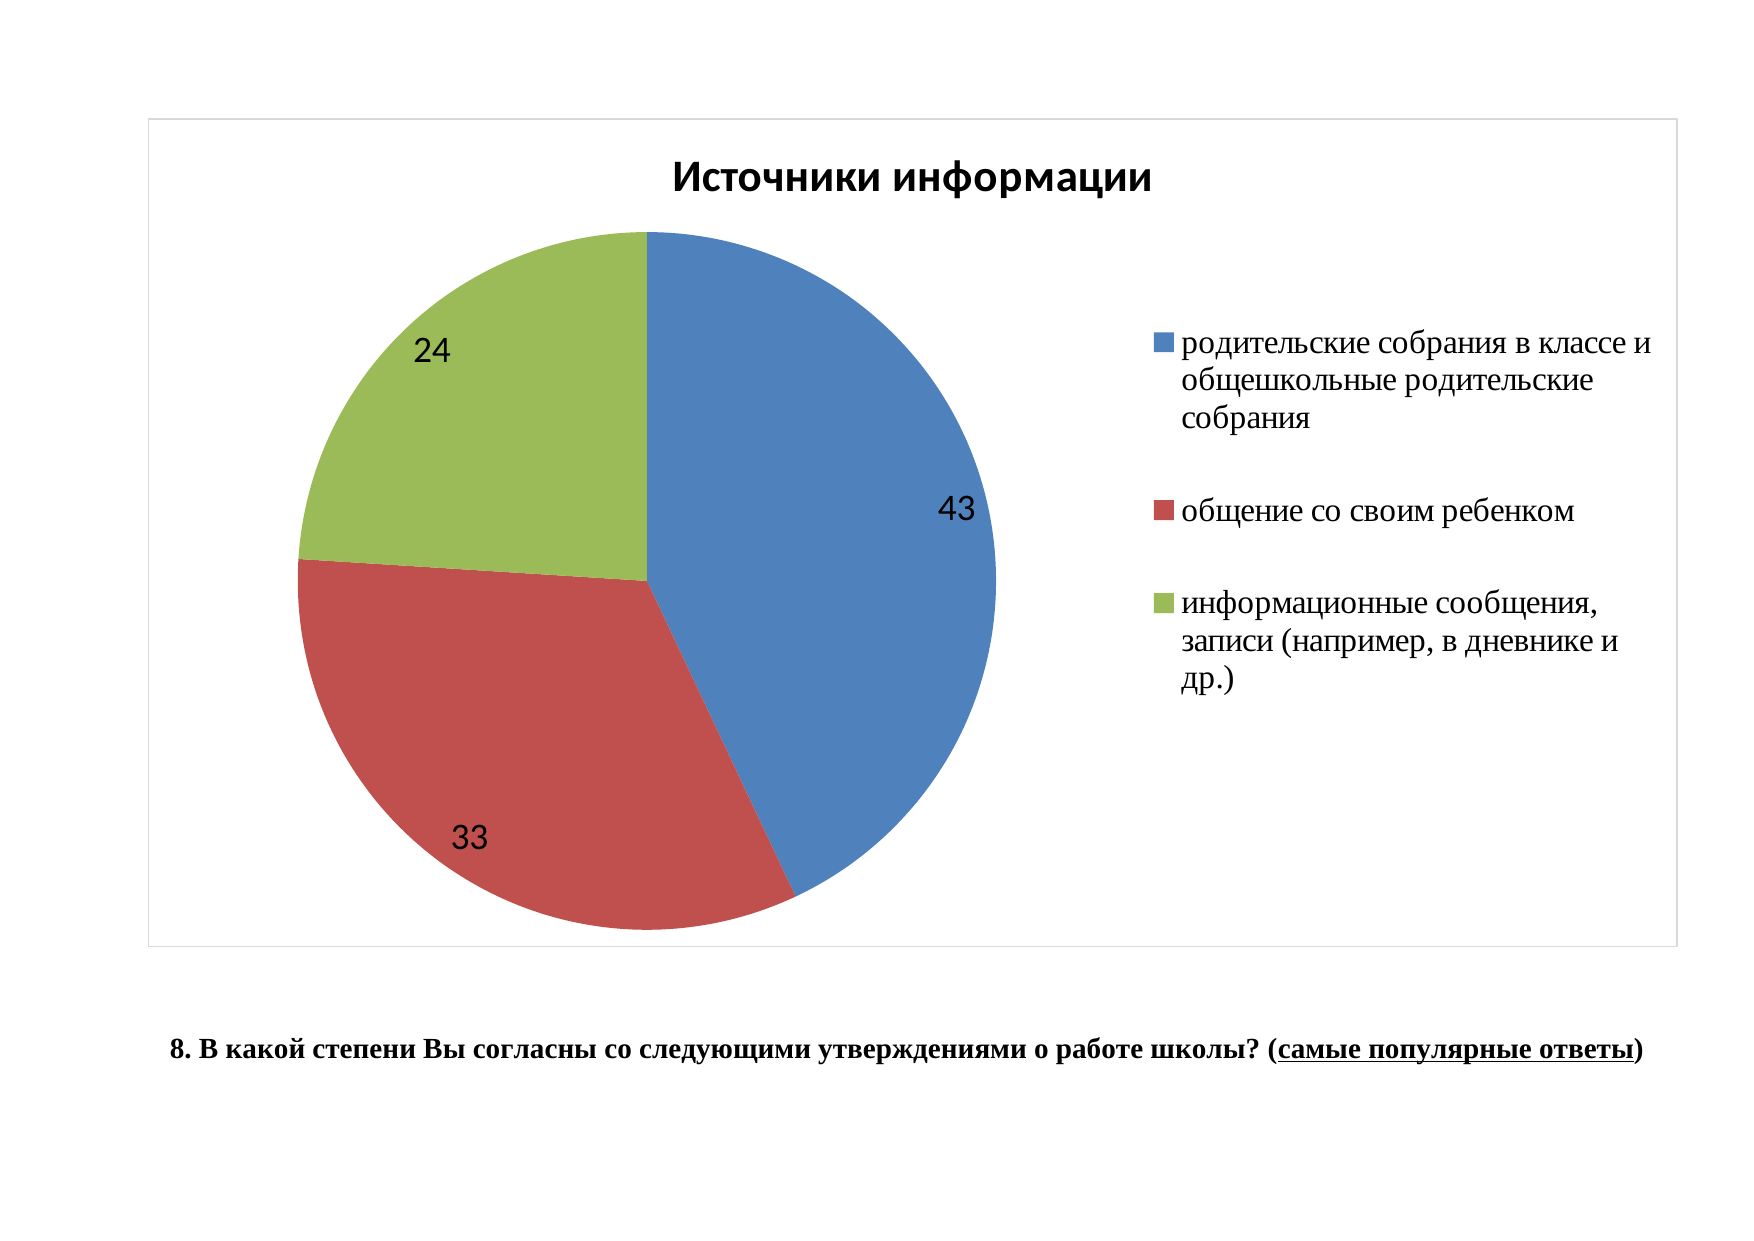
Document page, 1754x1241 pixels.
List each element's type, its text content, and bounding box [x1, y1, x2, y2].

text 8. В какой степени Вы согласны со следующими утверждениями о работе школы? (самые популярные ответы) [148, 1032, 1665, 1065]
